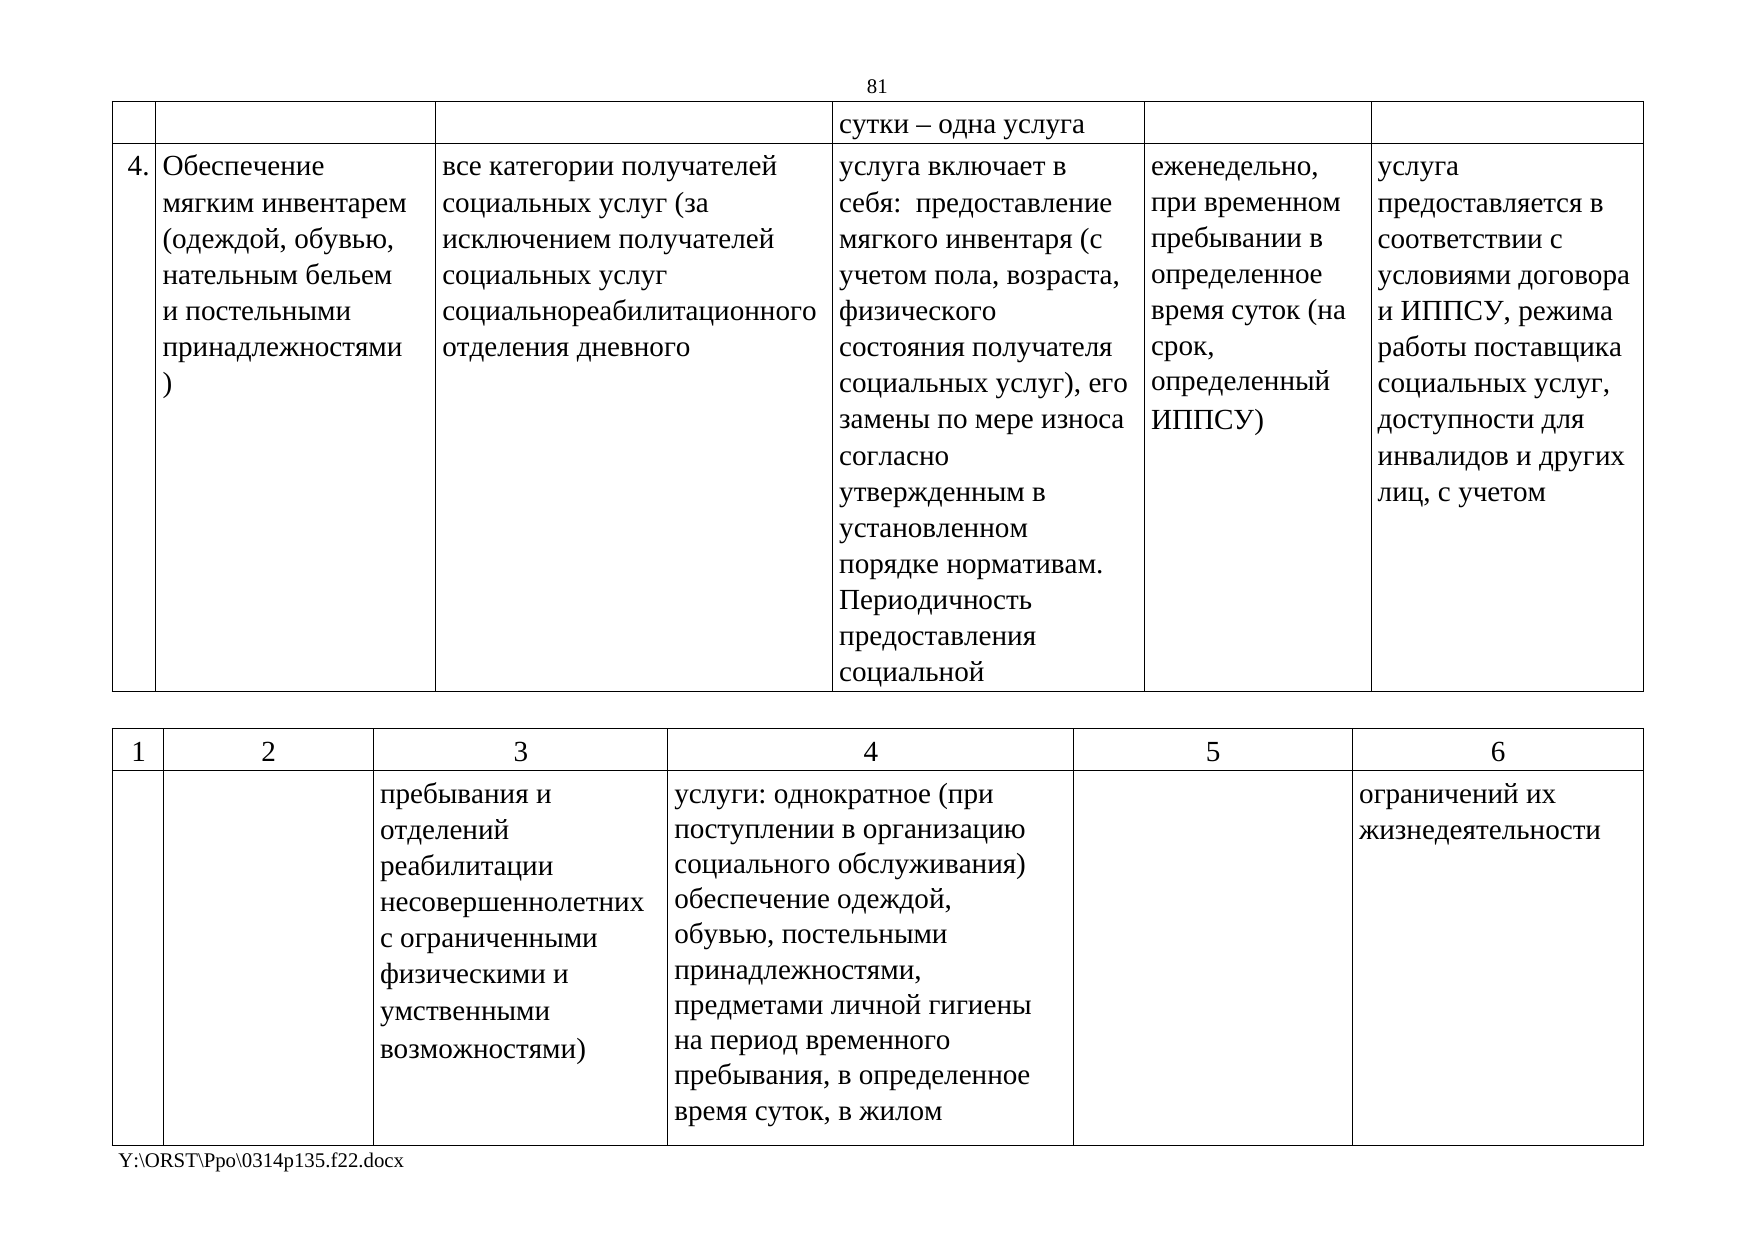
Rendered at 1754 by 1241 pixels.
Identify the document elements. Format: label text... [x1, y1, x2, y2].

table_cell [1074, 771, 1352, 1145]
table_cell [374, 771, 667, 1145]
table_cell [1372, 102, 1643, 143]
table_cell еженедельно, при временном пребывании в определенное время суток (на срок, определенный ИППСУ) [1145, 144, 1371, 691]
table_header 5 [1074, 729, 1352, 770]
table_header 1 [113, 729, 163, 770]
table_header 6 [1353, 729, 1643, 770]
table_cell услуга предоставляется в соответствии с условиями договора и ИППСУ, режима работы поставщика социальных услуг, доступности для инвалидов и других лиц, с учетом [1372, 144, 1643, 691]
table_header 4 [668, 729, 1073, 770]
table_header 3 [374, 729, 667, 770]
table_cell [436, 102, 832, 143]
table_cell услуга включает в себя: предоставление мягкого инвентаря (с учетом пола, возраста, физического состояния получателя социальных услуг), его замены по мере износа согласно утвержденным в установленном порядке нормативам. Периодичность предоставления социальной [833, 144, 1144, 691]
table_cell [113, 771, 163, 1145]
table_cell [833, 102, 1144, 143]
table_cell [164, 771, 373, 1145]
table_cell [1353, 771, 1643, 1145]
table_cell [668, 771, 1073, 1145]
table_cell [1145, 102, 1371, 143]
table_cell Обеспечение мягким инвентарем (одеждой, обувью, нательным бельем и постельными принадлежностями) [156, 144, 435, 691]
table_cell 4. [113, 144, 155, 691]
table_cell [156, 102, 435, 143]
table_cell [113, 102, 155, 143]
table_cell все категории получателей социальных услуг (за исключением получателей социальных услуг социальнореабилитационного отделения дневного [436, 144, 832, 691]
table_header 2 [164, 729, 373, 770]
